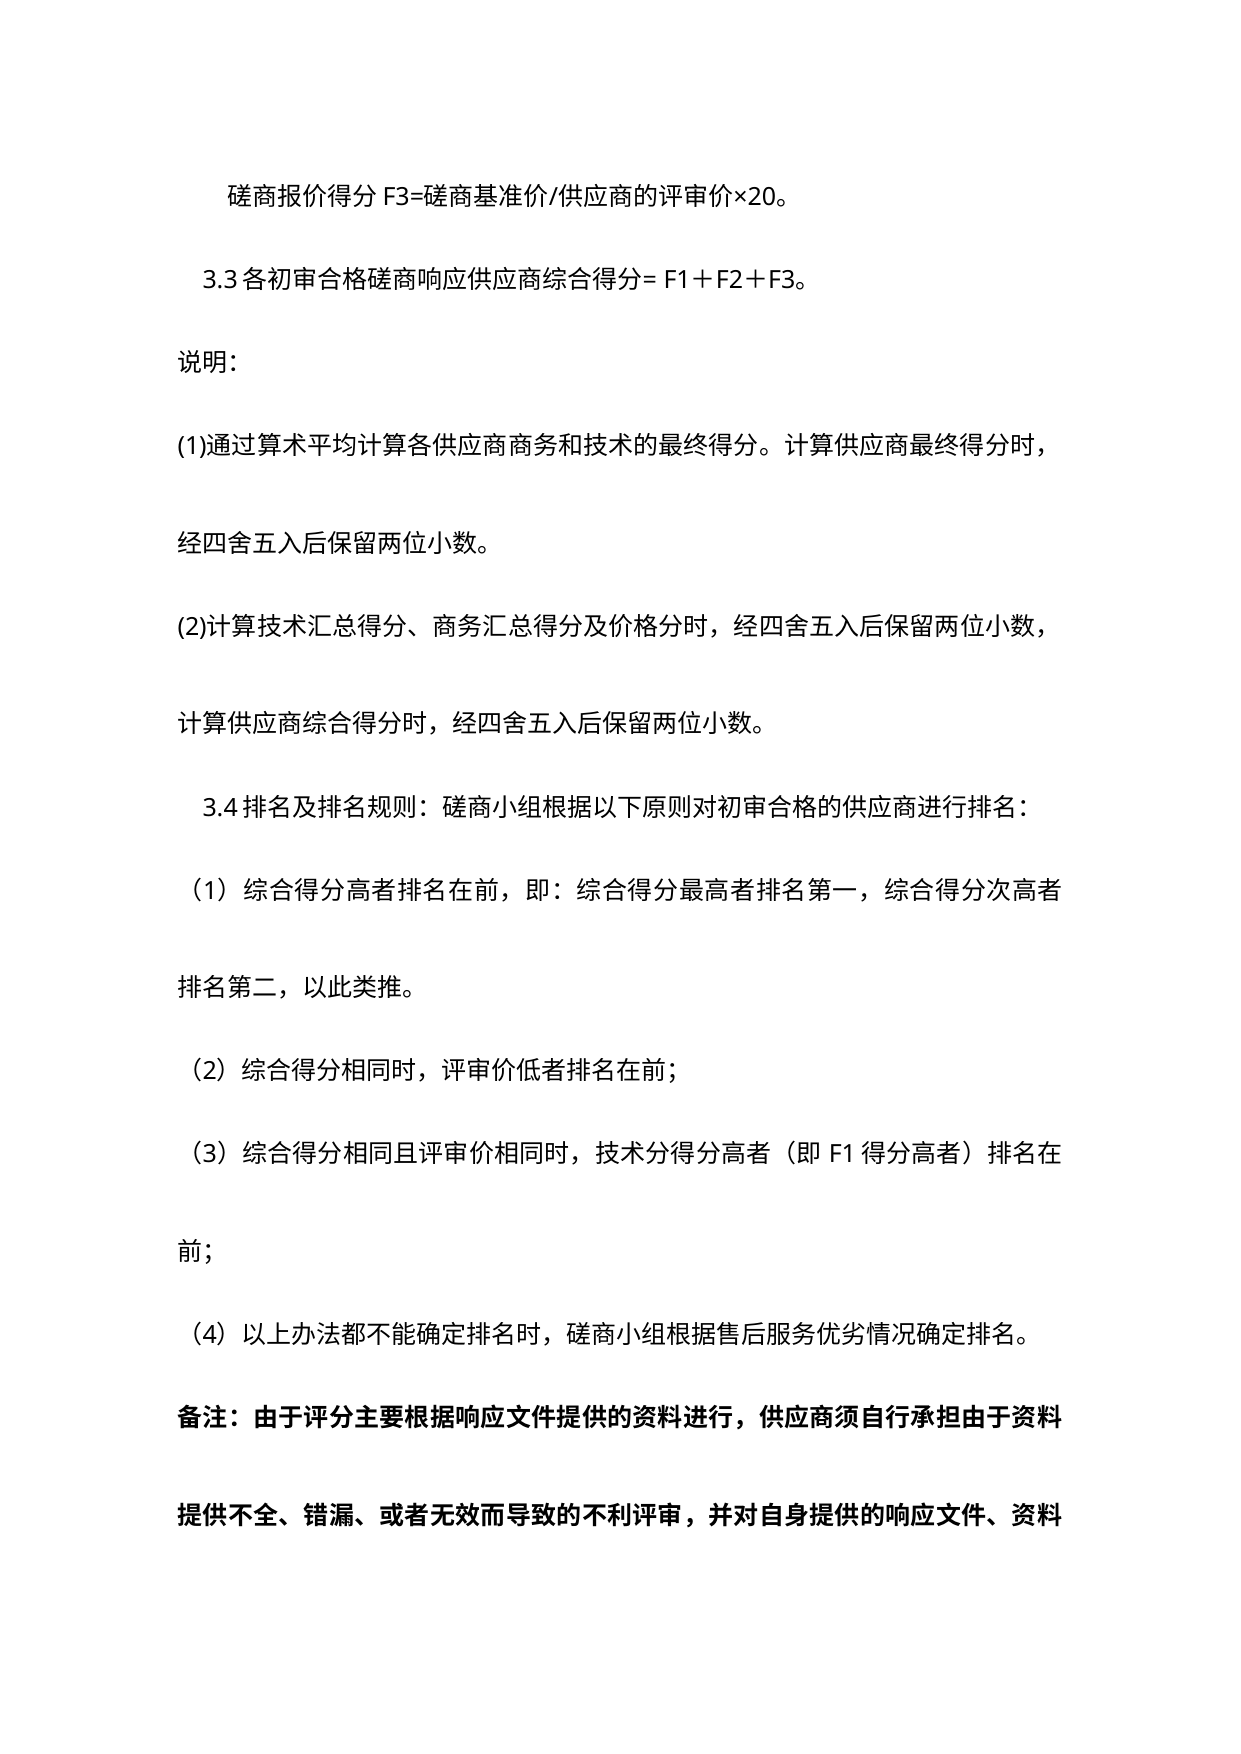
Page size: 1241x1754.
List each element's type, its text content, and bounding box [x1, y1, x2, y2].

text (1)通过算术平均计算各供应商商务和技术的最终得分。计算供应商最终得分时，经四舍五入后保留两位小数。 [177, 411, 1063, 574]
text （1）综合得分高者排名在前，即：综合得分最高者排名第一，综合得分次高者排名第二，以此类推。 [177, 856, 1063, 1018]
text (2)计算技术汇总得分、商务汇总得分及价格分时，经四舍五入后保留两位小数，计算供应商综合得分时，经四舍五入后保留两位小数。 [177, 592, 1063, 754]
text （3）综合得分相同且评审价相同时，技术分得分高者（即F1得分高者）排名在前； [177, 1119, 1063, 1282]
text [177, 1383, 1063, 1546]
text 说明： [177, 328, 1063, 393]
text （2）综合得分相同时，评审价低者排名在前； [177, 1036, 1063, 1101]
text 磋商报价得分F3=磋商基准价/供应商的评审价×20。 [177, 162, 1063, 227]
text 3.4排名及排名规则：磋商小组根据以下原则对初审合格的供应商进行排名： [177, 773, 1063, 838]
text （4）以上办法都不能确定排名时，磋商小组根据售后服务优劣情况确定排名。 [177, 1300, 1063, 1365]
text 3.3各初审合格磋商响应供应商综合得分= F1＋F2＋F3。 [177, 245, 1063, 310]
